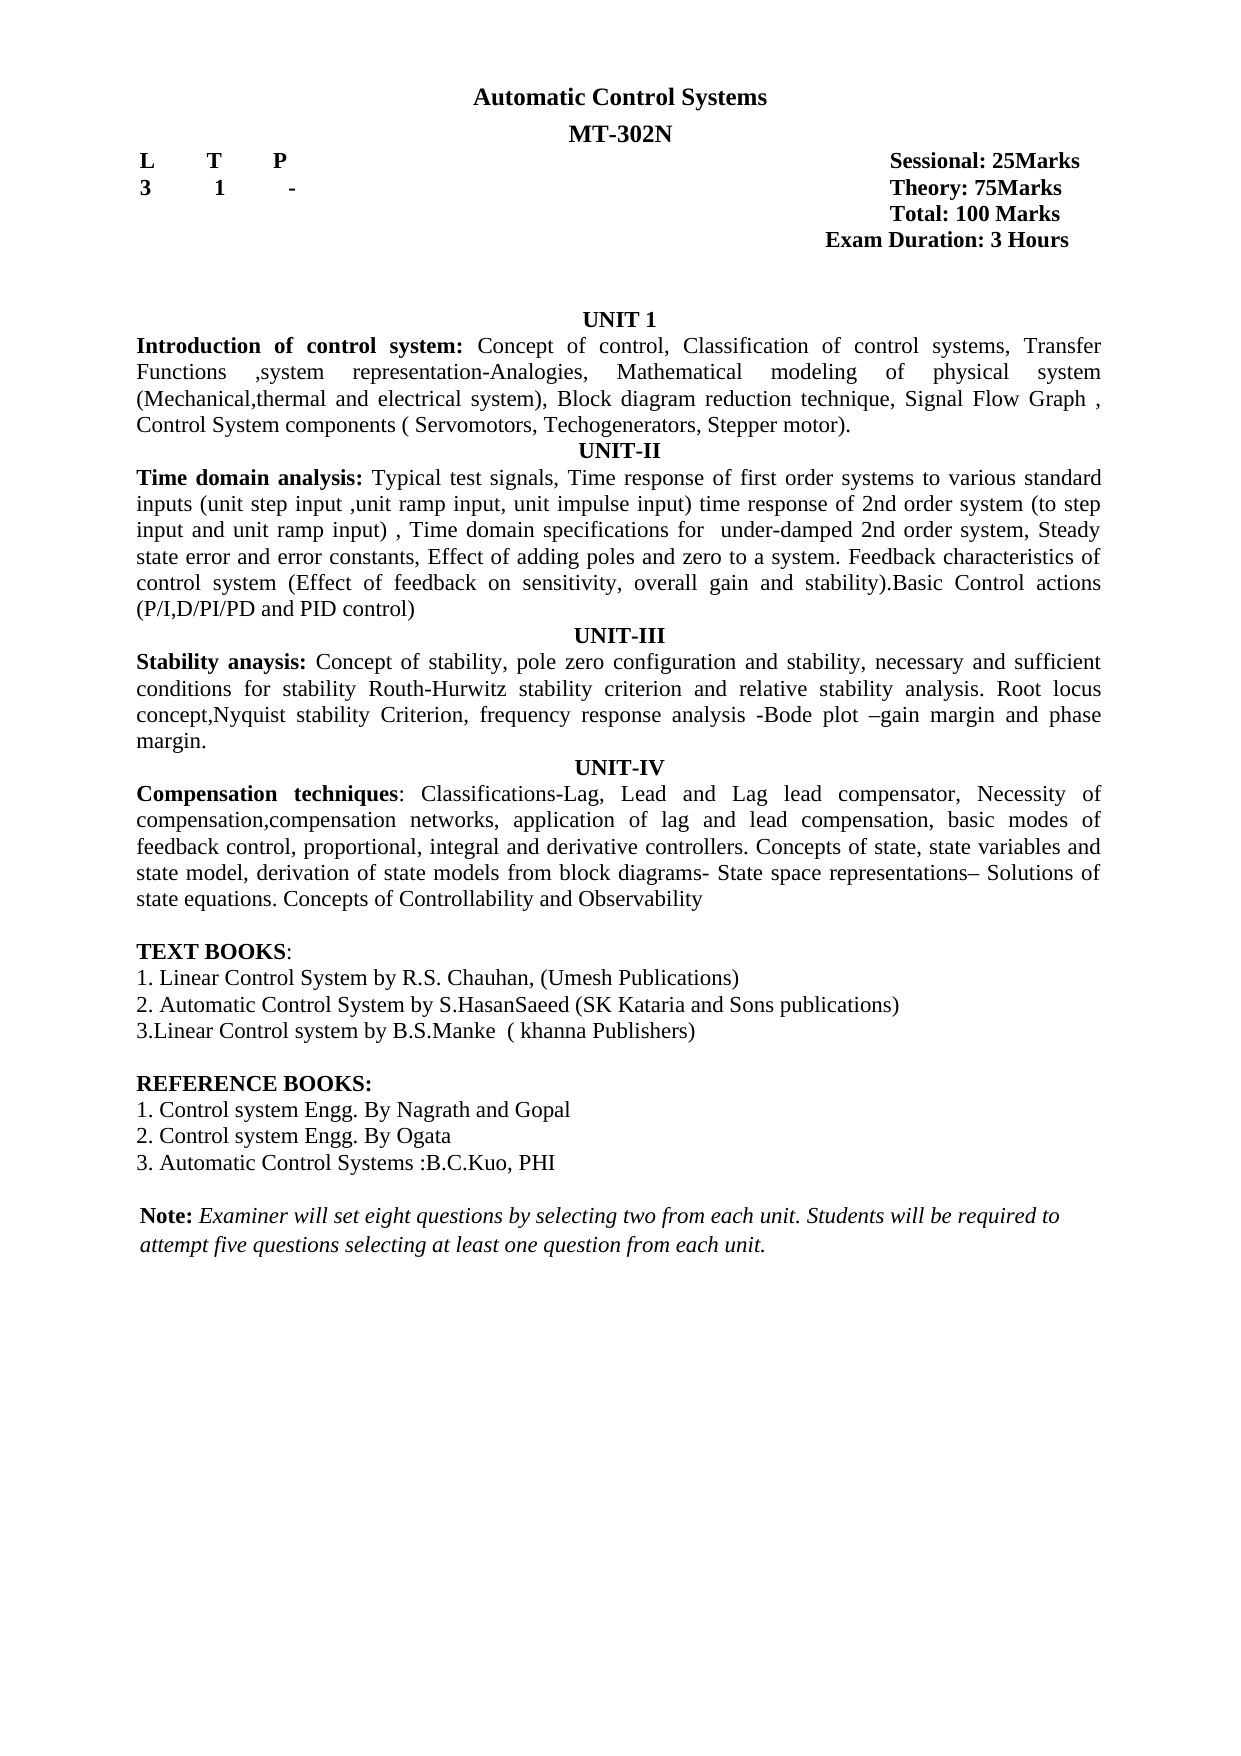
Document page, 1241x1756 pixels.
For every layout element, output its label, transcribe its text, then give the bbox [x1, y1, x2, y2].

text UNIT-III [136, 622, 1103, 648]
text Introduction of control system: Concept of control, Classification of control systems, Transfer Functions ,system representation-Analogies, Mathematical modeling of physical system (Mechanical,thermal and electrical system), Block diagram reduction technique, Signal Flow Graph , Control System components ( Servomotors, Techogenerators, Stepper motor). [136, 332, 1103, 437]
text 3.Linear Control system by B.S.Manke ( khanna Publishers) [136, 1017, 1103, 1043]
subtitle MT-302N [235, 119, 1006, 148]
text UNIT-IV [136, 754, 1103, 780]
text Note: Examiner will set eight questions by selecting two from each unit. Students will be required to attempt five questions selecting at least one question from each unit. [139, 1202, 1103, 1258]
text REFERENCE BOOKS: [136, 1070, 1103, 1096]
text Exam Duration: 3 Hours [139, 227, 1103, 253]
text L T P Sessional: 25Marks [139, 148, 1103, 174]
text 1. Control system Engg. By Nagrath and Gopal [136, 1096, 1103, 1123]
text 2. Automatic Control System by S.HasanSaeed (SK Kataria and Sons publications) [136, 991, 1103, 1017]
text 2. Control system Engg. By Ogata [136, 1123, 1103, 1149]
text 3 1 - Theory: 75Marks [139, 174, 1103, 200]
text UNIT-II [136, 437, 1103, 464]
text TEXT BOOKS: [136, 938, 1103, 964]
text Time domain analysis: Typical test signals, Time response of first order systems to various standard inputs (unit step input ,unit ramp input, unit impulse input) time response of 2nd order system (to step input and unit ramp input) , Time domain specifications for under-damped 2nd order system, Steady state error and error constants, Effect of adding poles and zero to a system. Feedback characteristics of control system (Effect of feedback on sensitivity, overall gain and stability).Basic Control actions (P/I,D/PI/PD and PID control) [136, 464, 1103, 622]
text 1. Linear Control System by R.S. Chauhan, (Umesh Publications) [136, 964, 1103, 991]
text Automatic Control Systems [234, 82, 1006, 111]
text Stability anaysis: Concept of stability, pole zero configuration and stability, necessary and sufficient conditions for stability Routh-Hurwitz stability criterion and relative stability analysis. Root locus concept,Nyquist stability Criterion, frequency response analysis -Bode plot –gain margin and phase margin. [136, 648, 1103, 754]
text Compensation techniques: Classifications-Lag, Lead and Lag lead compensator, Necessity of compensation,compensation networks, application of lag and lead compensation, basic modes of feedback control, proportional, integral and derivative controllers. Concepts of state, state variables and state model, derivation of state models from block diagrams- State space representations– Solutions of state equations. Concepts of Controllability and Observability [136, 780, 1103, 912]
text 3. Automatic Control Systems :B.C.Kuo, PHI [136, 1149, 1103, 1175]
text Total: 100 Marks [139, 200, 1103, 227]
text UNIT 1 [136, 306, 1103, 332]
